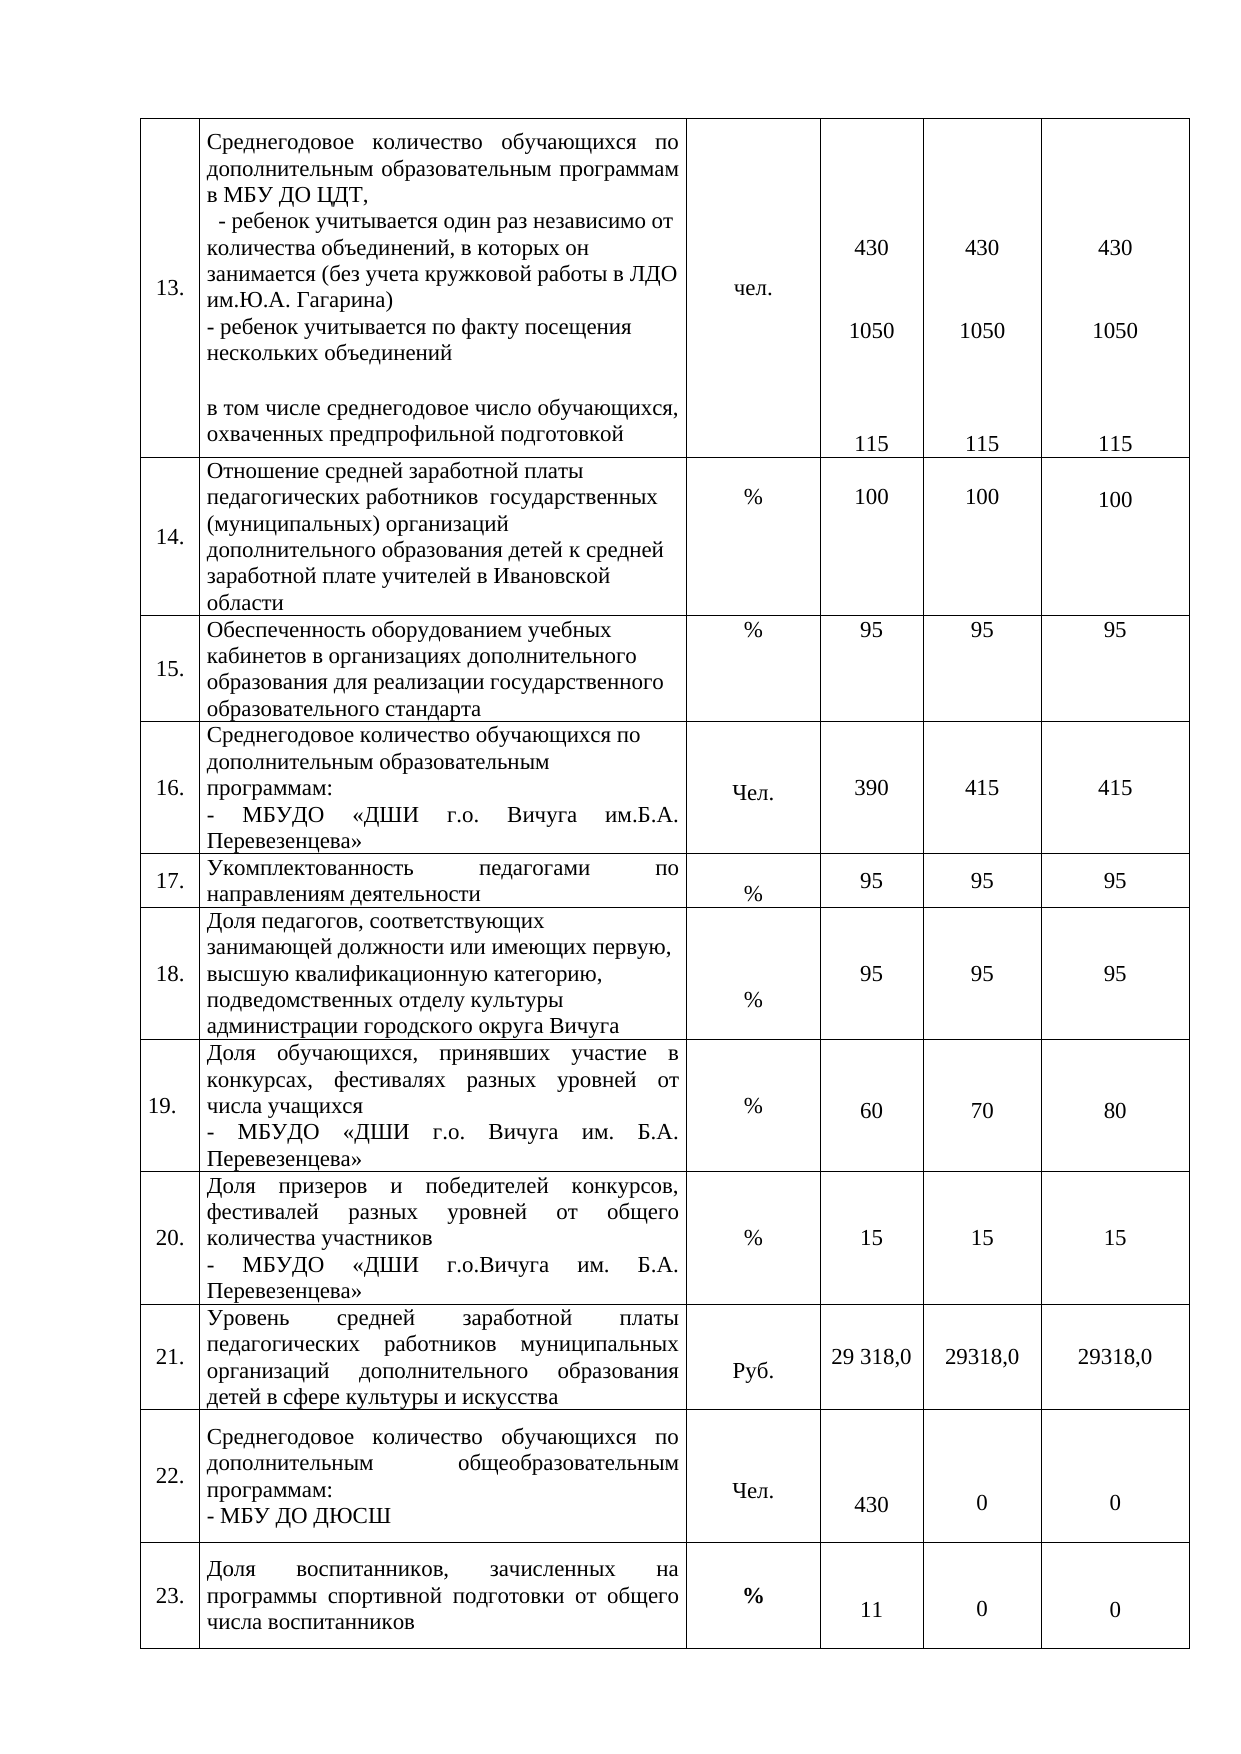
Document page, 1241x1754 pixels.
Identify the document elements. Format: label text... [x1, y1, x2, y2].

table_cell 430 1050 115 [1042, 119, 1189, 456]
table_cell 29 318,0 [821, 1305, 923, 1409]
table_cell 14. [141, 458, 199, 615]
table_cell Чел. [687, 1410, 820, 1542]
table_cell 19. [141, 1040, 199, 1171]
table_cell 20. [141, 1172, 199, 1303]
table_cell Доля призеров и победителей конкурсов, фестивалей разных уровней от общего количества участников - МБУДО «ДШИ г.о.Вичуга им. Б.А. Перевезенцева» [200, 1172, 686, 1303]
table_cell Доля педагогов, соответствующих занимающей должности или имеющих первую, высшую квалификационную категорию, подведомственных отделу культуры администрации городского округа Вичуга [200, 908, 686, 1039]
table_cell 415 [1042, 722, 1189, 853]
table_cell 430 1050 115 [821, 119, 923, 456]
table_cell 95 [821, 616, 923, 721]
table_cell Среднегодовое количество обучающихся по дополнительным образовательным программам: - МБУДО «ДШИ г.о. Вичуга им.Б.А. Перевезенцева» [200, 722, 686, 853]
table_cell 100 [821, 458, 923, 615]
table_cell 430 [821, 1410, 923, 1542]
table_cell Уровень средней заработной платы педагогических работников муниципальных организаций дополнительного образования детей в сфере культуры и искусства [200, 1305, 686, 1409]
table_cell % [687, 616, 820, 721]
table_cell Среднегодовое количество обучающихся по дополнительным образовательным программам в МБУ ДО ЦДТ, - ребенок учитывается один раз независимо от количества объединений, в которых он занимается (без учета кружковой работы в ЛДО им.Ю.А. Гагарина) - ребенок учитывается по факту посещения нескольких объединений в том числе среднегодовое число обучающихся, охваченных предпрофильной подготовкой [200, 119, 686, 456]
table_cell 18. [141, 908, 199, 1039]
table_cell 29318,0 [924, 1305, 1041, 1409]
table_cell 15. [141, 616, 199, 721]
table_cell 100 [924, 458, 1041, 615]
table_cell 21. [141, 1305, 199, 1409]
table_cell 23. [141, 1543, 199, 1647]
table_cell 415 [924, 722, 1041, 853]
table_cell 0 [924, 1543, 1041, 1647]
table_cell 70 [924, 1040, 1041, 1171]
table_cell 390 [821, 722, 923, 853]
table_cell 95 [1042, 616, 1189, 721]
table_cell 15 [1042, 1172, 1189, 1303]
table_cell % [687, 458, 820, 615]
table_cell 95 [1042, 854, 1189, 907]
table_cell 15 [924, 1172, 1041, 1303]
table_cell % [687, 1543, 820, 1647]
table_cell 13. [141, 119, 199, 456]
table_cell 430 1050 115 [924, 119, 1041, 456]
table_cell 95 [1042, 908, 1189, 1039]
table_cell 95 [924, 616, 1041, 721]
table_cell 17. [141, 854, 199, 907]
table_cell 0 [1042, 1543, 1189, 1647]
table_cell 60 [821, 1040, 923, 1171]
table_cell 80 [1042, 1040, 1189, 1171]
table_cell 95 [924, 854, 1041, 907]
table_cell % [687, 1172, 820, 1303]
table_cell Укомплектованность педагогами по направлениям деятельности [200, 854, 686, 907]
table_cell 29318,0 [1042, 1305, 1189, 1409]
table_cell Руб. [687, 1305, 820, 1409]
table_cell Среднегодовое количество обучающихся по дополнительным общеобразовательным программам: - МБУ ДО ДЮСШ [200, 1410, 686, 1542]
table_cell Отношение средней заработной платы педагогических работников государственных (муниципальных) организаций дополнительного образования детей к средней заработной плате учителей в Ивановской области [200, 458, 686, 615]
table_cell 22. [141, 1410, 199, 1542]
table_cell чел. [687, 119, 820, 456]
table_cell 100 [1042, 458, 1189, 615]
table_cell % [687, 854, 820, 907]
table_cell % [687, 908, 820, 1039]
table_cell % [687, 1040, 820, 1171]
table_cell 95 [821, 908, 923, 1039]
table_cell Доля воспитанников, зачисленных на программы спортивной подготовки от общего числа воспитанников [200, 1543, 686, 1647]
table_cell Чел. [687, 722, 820, 853]
table_cell Обеспеченность оборудованием учебных кабинетов в организациях дополнительного образования для реализации государственного образовательного стандарта [200, 616, 686, 721]
table_cell 95 [924, 908, 1041, 1039]
table_cell 0 [1042, 1410, 1189, 1542]
table_cell 95 [821, 854, 923, 907]
table_cell 15 [821, 1172, 923, 1303]
table_cell 11 [821, 1543, 923, 1647]
table_cell 0 [924, 1410, 1041, 1542]
table_cell Доля обучающихся, принявших участие в конкурсах, фестивалях разных уровней от числа учащихся - МБУДО «ДШИ г.о. Вичуга им. Б.А. Перевезенцева» [200, 1040, 686, 1171]
table_cell 16. [141, 722, 199, 853]
